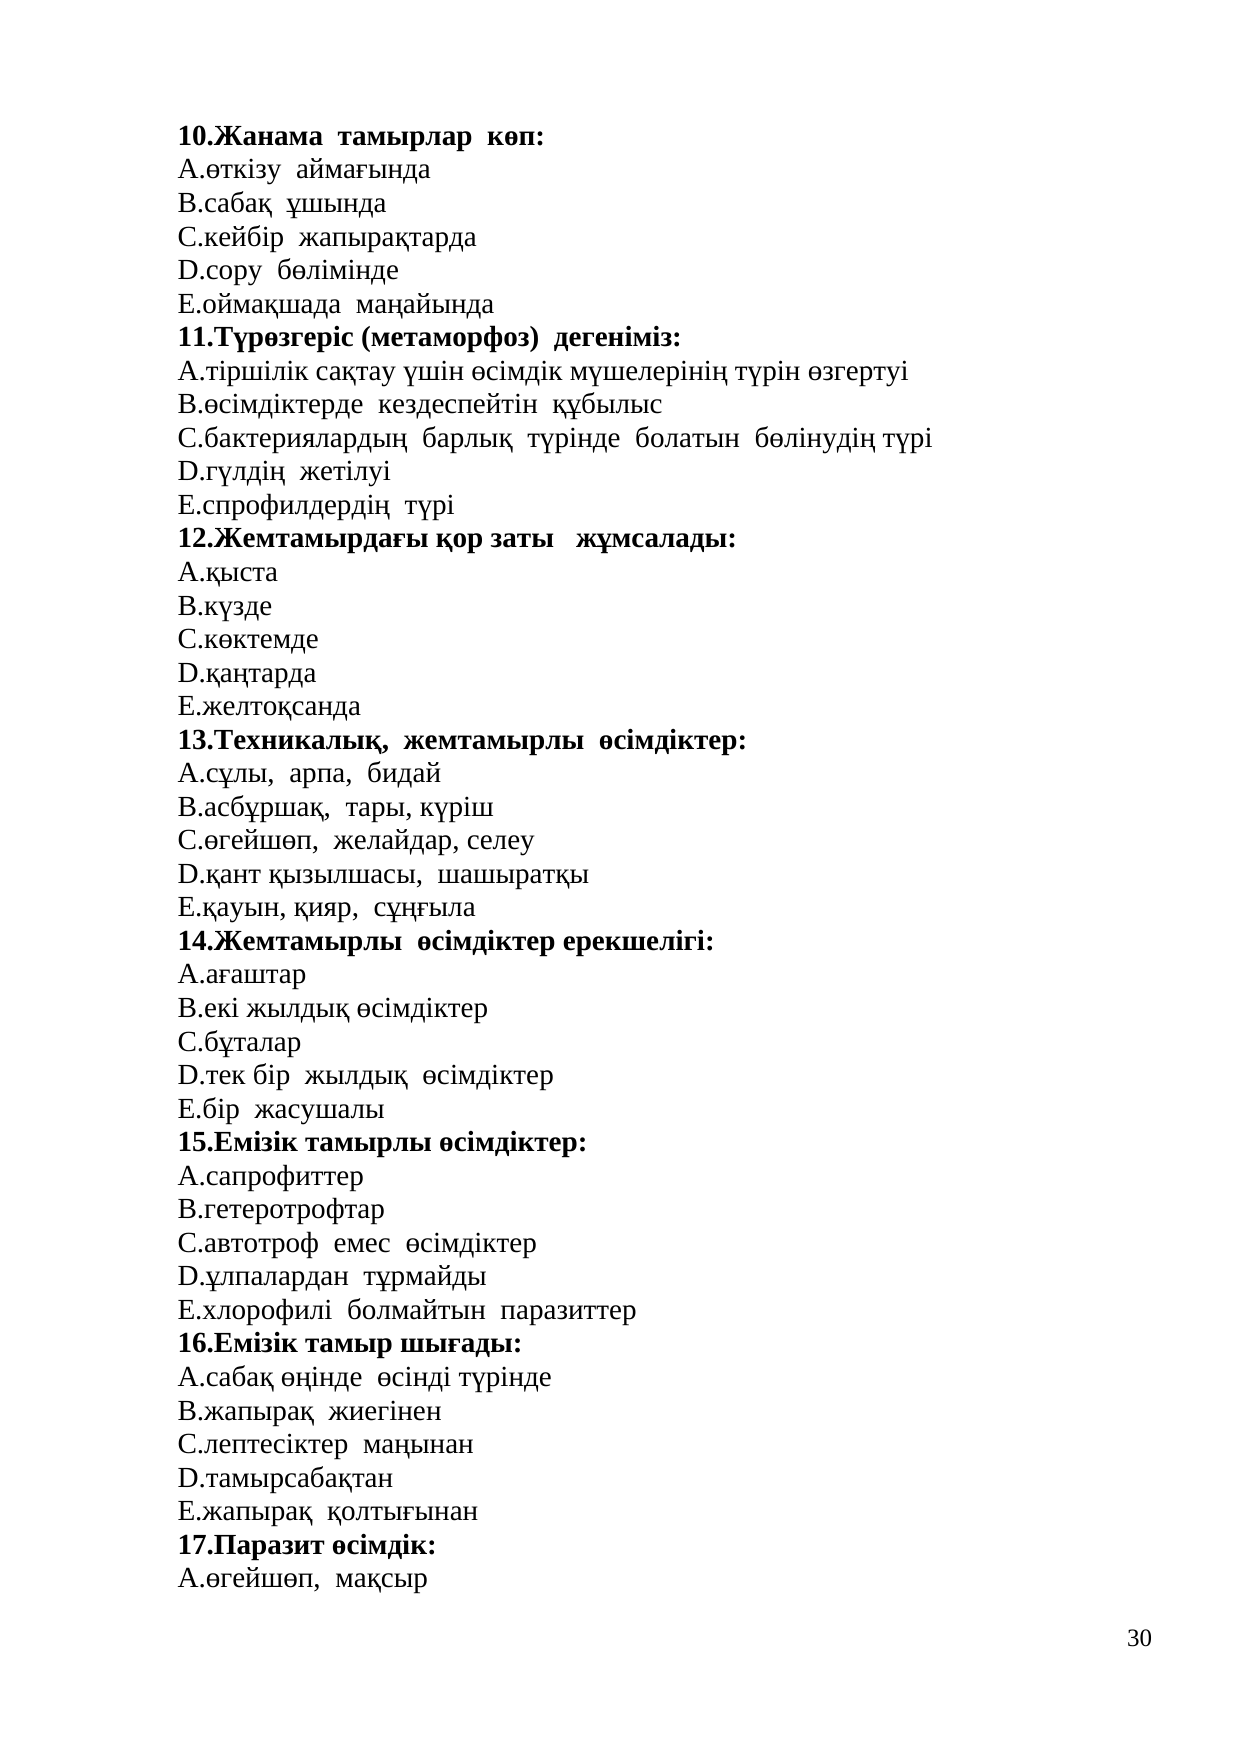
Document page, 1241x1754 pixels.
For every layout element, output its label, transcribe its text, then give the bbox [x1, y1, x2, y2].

text 15.Емізік тамырлы өсімдіктер: [177, 1124, 1152, 1158]
text A.сұлы, арпа, бидай [177, 755, 1152, 789]
text B.екі жылдық өсімдіктер [177, 990, 1152, 1024]
text 17.Паразит өсімдік: [177, 1527, 1152, 1560]
text D.қант қызылшасы, шашыратқы [177, 856, 1152, 889]
text A.сапрофиттер [177, 1158, 1152, 1191]
text D.сору бөлімінде [177, 252, 1152, 286]
text A.ағаштар [177, 957, 1152, 990]
text B.асбұршақ, тары, күріш [177, 789, 1152, 822]
text B.күзде [177, 588, 1152, 621]
text C.бұталар [177, 1024, 1152, 1057]
text Е.хлорофилі болмайтын паразиттер [177, 1292, 1152, 1326]
text Е.желтоқсанда [177, 688, 1152, 722]
text D.тек бір жылдық өсімдіктер [177, 1057, 1152, 1091]
text B.өсімдіктерде кездеспейтін құбылыс [177, 386, 1152, 420]
text 10.Жанама тамырлар көп: [177, 118, 1152, 152]
text Е.қауын, қияр, сұңғыла [177, 889, 1152, 923]
text C.бактериялардың барлық түрінде болатын бөлінудің түрі [177, 420, 1152, 453]
text C.көктемде [177, 621, 1152, 655]
text Е.оймақшада маңайында [177, 286, 1152, 319]
text 12.Жемтамырдағы қор заты жұмсалады: [177, 521, 1152, 554]
text C.автотроф емес өсімдіктер [177, 1225, 1152, 1258]
text A.тіршілік сақтау үшін өсімдік мүшелерінің түрін өзгертуі [177, 353, 1152, 386]
text A.сабақ өңінде өсінді түрінде [177, 1359, 1152, 1393]
text B.жапырақ жиегінен [177, 1393, 1152, 1426]
text Е.жапырақ қолтығынан [177, 1493, 1152, 1527]
text C.лептесіктер маңынан [177, 1426, 1152, 1460]
text A.қыста [177, 554, 1152, 588]
text Е.спрофилдердің түрі [177, 487, 1152, 521]
text D.гүлдің жетілуі [177, 453, 1152, 487]
text A.өгейшөп, мақсыр [177, 1560, 1152, 1594]
text D.қаңтарда [177, 655, 1152, 688]
text 13.Техникалық, жемтамырлы өсімдіктер: [177, 722, 1152, 755]
text С.кейбір жапырақтарда [177, 219, 1152, 252]
text D.тамырсабақтан [177, 1460, 1152, 1493]
text 16.Емізік тамыр шығады: [177, 1326, 1152, 1359]
text B.гетеротрофтар [177, 1191, 1152, 1225]
text В.сабақ ұшында [177, 185, 1152, 219]
text А.өткізу аймағында [177, 152, 1152, 185]
text D.ұлпалардан тұрмайды [177, 1258, 1152, 1292]
text Е.бір жасушалы [177, 1091, 1152, 1124]
text 14.Жемтамырлы өсімдіктер ерекшелігі: [177, 923, 1152, 957]
text 11.Түрөзгеріс (метаморфоз) дегеніміз: [177, 319, 1152, 353]
text C.өгейшөп, желайдар, селеу [177, 822, 1152, 856]
